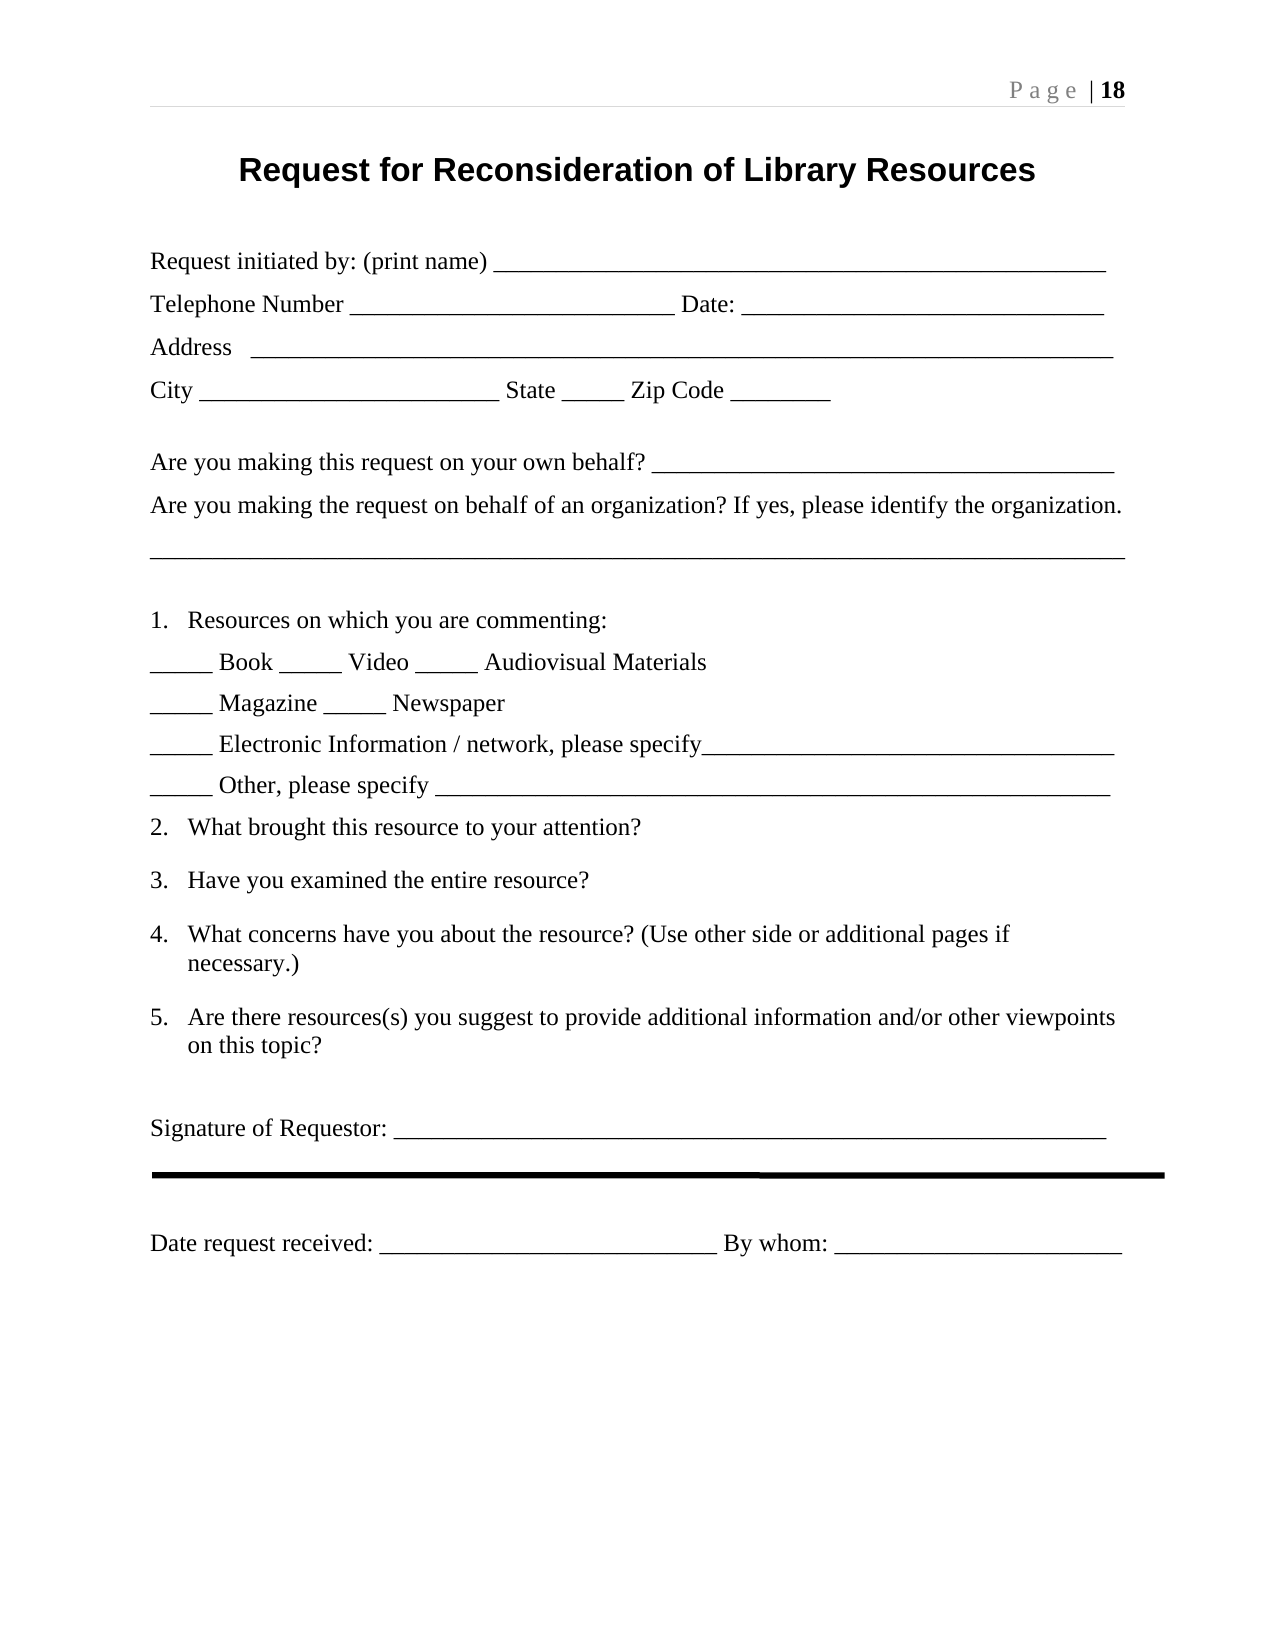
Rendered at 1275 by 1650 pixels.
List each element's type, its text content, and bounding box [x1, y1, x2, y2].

text Telephone Number __________________________ Date: _____________________________ [150, 289, 1125, 318]
text Are you making this request on your own behalf? _____________________________________ [150, 447, 1125, 476]
text Address _____________________________________________________________________ [150, 332, 1125, 361]
list What concerns have you about the resource? (Use other side or additional pages if necessary.) [150, 919, 1125, 977]
list Are there resources(s) you suggest to provide additional information and/or other viewpoints on this topic? [150, 1002, 1125, 1059]
list Resources on which you are commenting: [150, 605, 1125, 634]
text _____ Other, please specify ______________________________________________________ [150, 770, 1125, 799]
list What brought this resource to your attention? [150, 812, 1125, 840]
text Request initiated by: (print name) _________________________________________________ [150, 246, 1125, 275]
text Signature of Requestor: _________________________________________________________ [150, 1113, 1125, 1142]
text _____ Electronic Information / network, please specify_________________________________ [150, 729, 1125, 758]
text _____ Zip Code ________ [150, 375, 1125, 404]
list Have you examined the entire resource? [150, 865, 1125, 894]
text Are you making the request on behalf of an organization? If yes, please identify the organization. ______________________________________________________________________________ [150, 490, 1125, 558]
text Date request received: ___________________________ By whom: _______________________ [150, 1228, 1125, 1257]
text Request for Reconsideration of Library Resources [150, 150, 1125, 188]
text _____ Magazine _____ Newspaper [150, 688, 1125, 717]
text _____ Book _____ Video _____ Audiovisual Materials [150, 647, 1125, 675]
